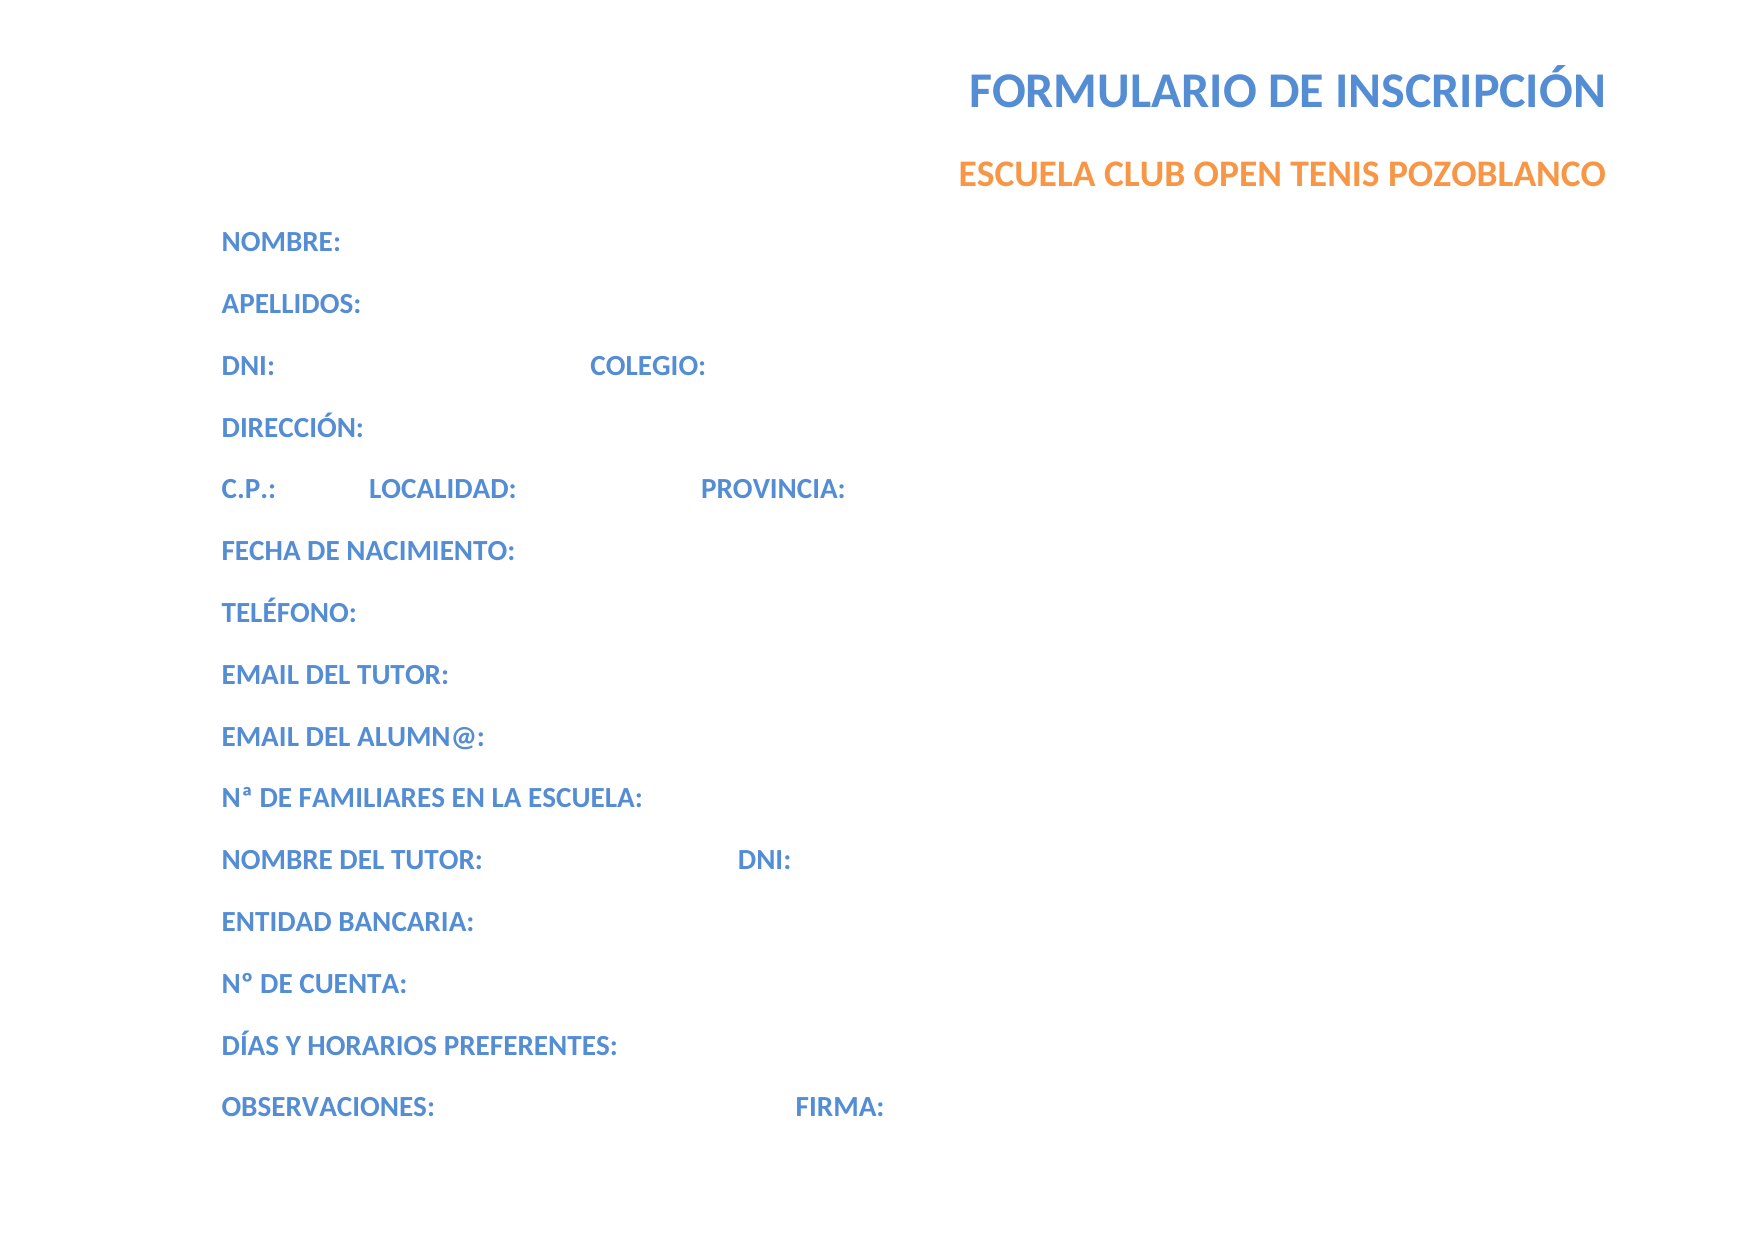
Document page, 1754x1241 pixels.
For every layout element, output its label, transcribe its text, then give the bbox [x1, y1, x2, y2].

text Nº DE CUENTA: [148, 965, 1606, 1000]
text FORMULARIO DE INSCRIPCIÓN [148, 59, 1606, 120]
text DNI: COLEGIO: [148, 347, 1606, 383]
text ESCUELA CLUB OPEN TENIS POZOBLANCO [148, 150, 1606, 196]
text EMAIL DEL TUTOR: [148, 656, 1606, 692]
text EMAIL DEL ALUMN@: [148, 718, 1606, 753]
text Nª DE FAMILIARES EN LA ESCUELA: [148, 779, 1606, 815]
text DÍAS Y HORARIOS PREFERENTES: [148, 1027, 1606, 1062]
text APELLIDOS: [148, 285, 1606, 321]
text NOMBRE: [148, 223, 1606, 259]
text ENTIDAD BANCARIA: [148, 903, 1606, 939]
text C.P.: LOCALIDAD: PROVINCIA: [148, 471, 1606, 506]
text TELÉFONO: [148, 594, 1606, 630]
text NOMBRE DEL TUTOR: DNI: [148, 841, 1606, 877]
text DIRECCIÓN: [148, 409, 1606, 444]
text FECHA DE NACIMIENTO: [148, 532, 1606, 568]
text OBSERVACIONES: FIRMA: [148, 1088, 1606, 1124]
